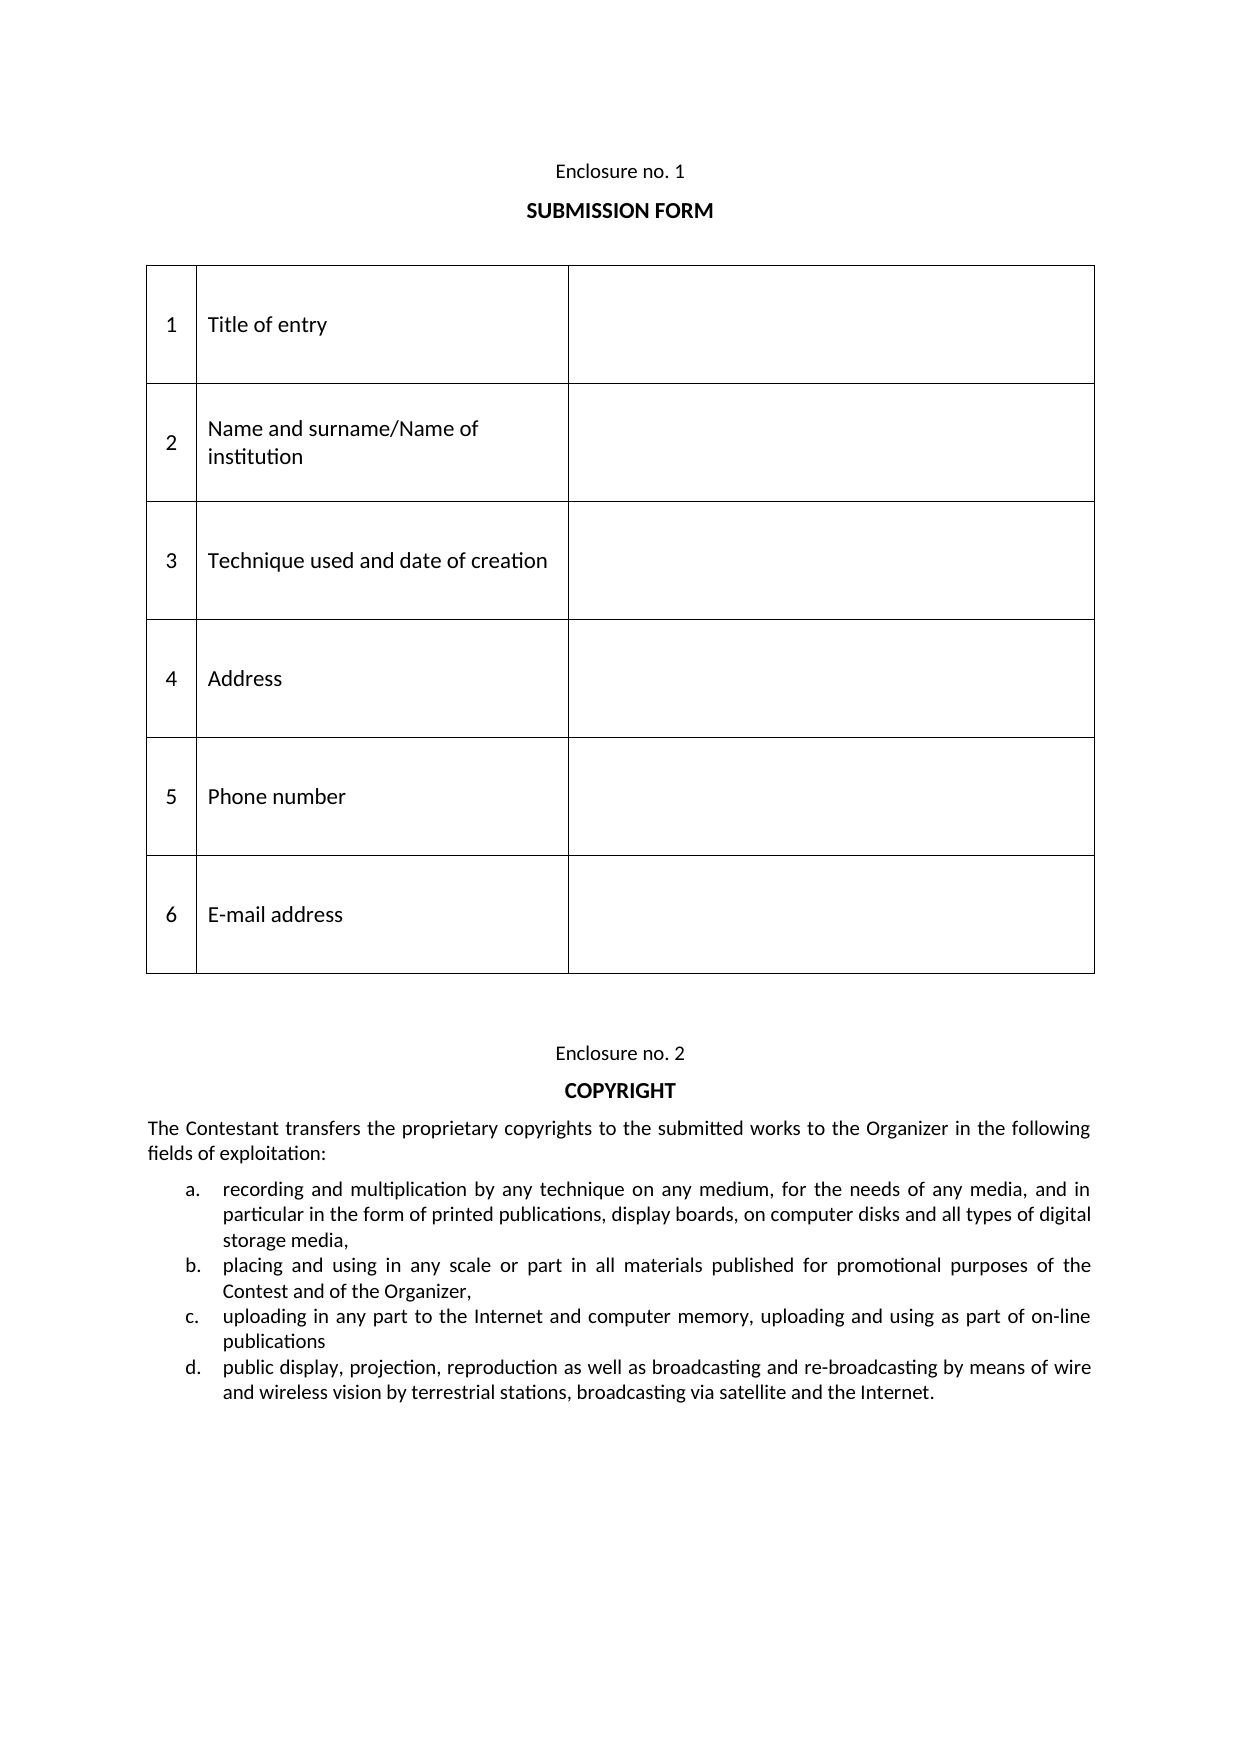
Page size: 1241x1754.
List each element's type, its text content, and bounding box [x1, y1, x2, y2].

table_cell [569, 738, 1094, 855]
table_cell [569, 384, 1094, 501]
table_cell Name and surname/Name of institution [197, 384, 568, 501]
table_cell Phone number [197, 738, 568, 855]
list recording and multiplication by any technique on any medium, for the needs of any media, and in particular in the form of printed publications, display boards, on computer disks and all types of digital storage media, [185, 1176, 1093, 1252]
list public display, projection, reproduction as well as broadcasting and re-broadcasting by means of wire and wireless vision by terrestrial stations, broadcasting via satellite and the Internet. [185, 1354, 1093, 1405]
table_cell 6 [147, 856, 196, 973]
table_cell [569, 856, 1094, 973]
table_cell 2 [147, 384, 196, 501]
text Enclosure no. 1 [148, 158, 1093, 183]
text Enclosure no. 2 [148, 1041, 1093, 1066]
table_cell E-mail address [197, 856, 568, 973]
table_header [569, 266, 1094, 383]
text SUBMISSION FORM [148, 196, 1093, 224]
table_cell [569, 620, 1094, 737]
text The Contestant transfers the proprietary copyrights to the submitted works to the Organizer in the following fields of exploitation: [148, 1115, 1093, 1166]
table_header Title of entry [197, 266, 568, 383]
table_cell 5 [147, 738, 196, 855]
text COPYRIGHT [148, 1076, 1093, 1104]
table_cell [569, 502, 1094, 619]
list uploading in any part to the Internet and computer memory, uploading and using as part of on-line publications [185, 1303, 1093, 1354]
list placing and using in any scale or part in all materials published for promotional purposes of the Contest and of the Organizer, [185, 1252, 1093, 1303]
table_header 1 [147, 266, 196, 383]
table_cell Address [197, 620, 568, 737]
table_cell 3 [147, 502, 196, 619]
table_cell Technique used and date of creation [197, 502, 568, 619]
table_cell 4 [147, 620, 196, 737]
